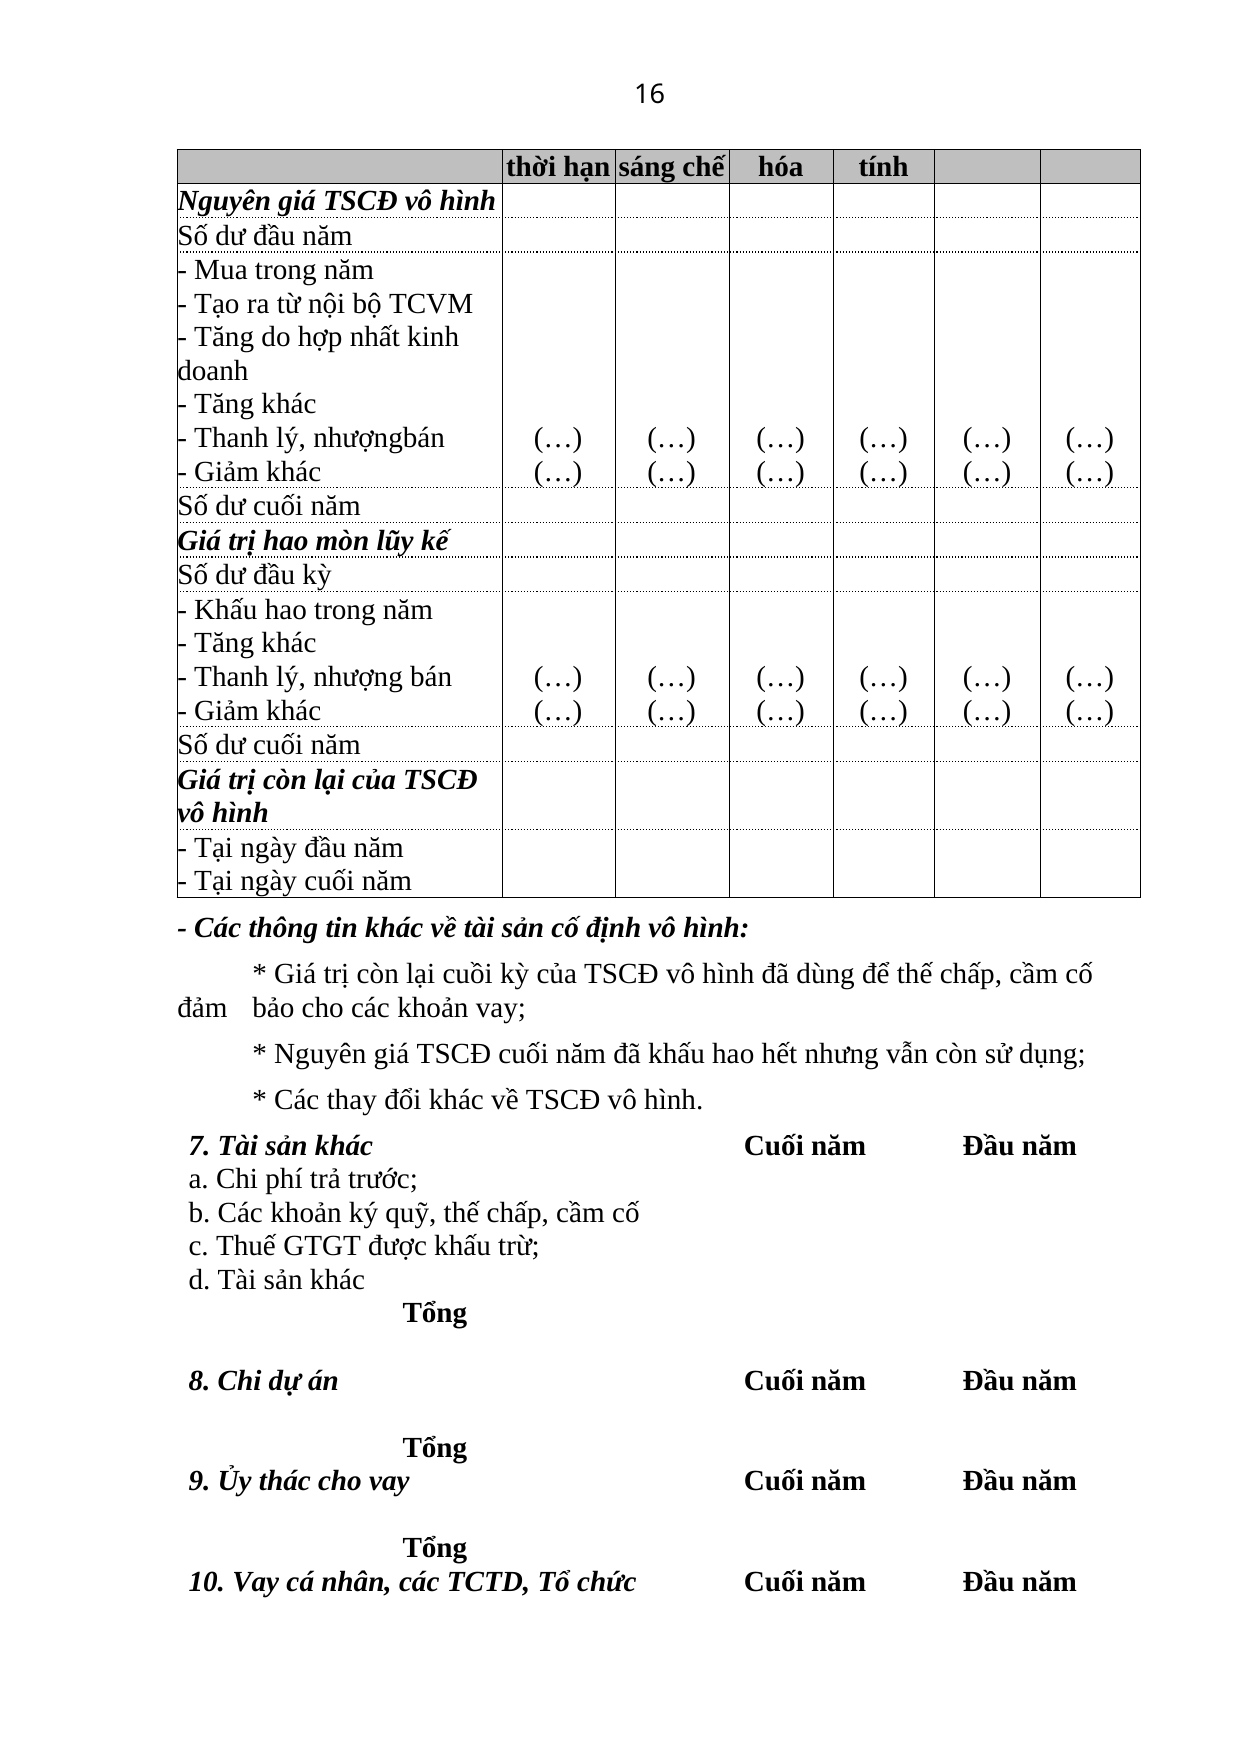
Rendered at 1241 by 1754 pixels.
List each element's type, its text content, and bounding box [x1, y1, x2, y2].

table_header Cuối năm [693, 1128, 917, 1363]
table_cell Giá trị hao mòn lũy kế [178, 522, 502, 556]
table_header TSCĐ vô hình khác [935, 150, 1040, 183]
table_cell (…) (…) [1041, 591, 1140, 726]
table_cell [1041, 522, 1140, 556]
table_cell [834, 217, 934, 251]
table_cell (…) (…) [834, 251, 934, 487]
table_cell [730, 556, 833, 591]
table_cell [616, 726, 729, 761]
table_cell [503, 829, 615, 897]
table_cell [730, 522, 833, 556]
table_cell [730, 184, 833, 217]
table_cell [1041, 487, 1140, 522]
table_cell [503, 217, 615, 251]
table_cell 8. Chi dự án Tổng [177, 1363, 692, 1463]
table_header Đầu năm [918, 1128, 1122, 1363]
table_cell [616, 487, 729, 522]
text - Các thông tin khác về tài sản cố định vô hình: [177, 910, 1122, 944]
table_cell [1041, 184, 1140, 217]
table_cell Cuối năm [693, 1463, 917, 1564]
table_cell [935, 522, 1040, 556]
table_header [503, 150, 615, 183]
table_cell [730, 487, 833, 522]
table_cell [503, 761, 615, 829]
table_cell [1041, 217, 1140, 251]
table_cell Cuối năm [693, 1363, 917, 1463]
table_cell [503, 726, 615, 761]
table_cell (…) (…) [503, 251, 615, 487]
table_cell (…) (…) [730, 591, 833, 726]
table_cell [730, 761, 833, 829]
table_cell (…) (…) [1041, 251, 1140, 487]
table_cell [503, 556, 615, 591]
table_cell [935, 726, 1040, 761]
table_cell [616, 217, 729, 251]
table_cell - Khấu hao trong năm - Tăng khác - Thanh lý, nhượng bán - Giảm khác [178, 591, 502, 726]
table_cell [834, 556, 934, 591]
table_cell (…) (…) [935, 251, 1040, 487]
table_cell [935, 184, 1040, 217]
table_cell (…) (…) [616, 591, 729, 726]
text * Giá trị còn lại cuồi kỳ của TSCĐ vô hình đã dùng để thế chấp, cầm cố đảm bảo cho các khoản vay; [177, 956, 1122, 1023]
table_cell [616, 556, 729, 591]
table_cell [1041, 556, 1140, 591]
table_cell [1041, 829, 1140, 897]
table_cell [616, 522, 729, 556]
table_cell (…) (…) [730, 251, 833, 487]
table_cell [730, 829, 833, 897]
table_header 7. Tài sản khác a. Chi phí trả trước; b. Các khoản ký quỹ, thế chấp, cầm cố c. Thuế GTGT được khấu trừ; d. Tài sản khác Tổng [177, 1128, 692, 1363]
table_cell [935, 487, 1040, 522]
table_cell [177, 1564, 692, 1597]
table_cell Giá trị còn lại của TSCĐ vô hình [178, 761, 502, 829]
table_cell [1041, 761, 1140, 829]
table_cell [616, 184, 729, 217]
table_header Tổng cộng [1041, 150, 1140, 183]
table_cell [834, 184, 934, 217]
table_cell [834, 522, 934, 556]
text * Nguyên giá TSCĐ cuối năm đã khấu hao hết nhưng vẫn còn sử dụng; [177, 1036, 1122, 1069]
table_cell [503, 184, 615, 217]
table_cell [503, 522, 615, 556]
table_cell Số dư cuối năm [178, 487, 502, 522]
table_cell Số dư đầu kỳ [178, 556, 502, 591]
table_cell [1041, 726, 1140, 761]
table_cell [730, 726, 833, 761]
table_cell (…) (…) [503, 591, 615, 726]
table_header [834, 150, 934, 183]
table_cell [616, 829, 729, 897]
table_cell [834, 726, 934, 761]
table_cell 9. Ủy thác cho vay Tổng [177, 1463, 692, 1564]
table_cell Số dư cuối năm [178, 726, 502, 761]
table_cell Đầu năm [918, 1564, 1122, 1597]
table_header Nhãn hiệu hàng hóa [730, 150, 833, 183]
table_cell Cuối năm [693, 1564, 917, 1597]
table_cell - Mua trong năm - Tạo ra từ nội bộ TCVM - Tăng do hợp nhất kinh doanh - Tăng khác - Thanh lý, nhượngbán - Giảm khác [178, 251, 502, 487]
table_cell (…) (…) [935, 591, 1040, 726]
table_cell Đầu năm [918, 1463, 1122, 1564]
table_cell Nguyên giá TSCĐ vô hình [178, 184, 502, 217]
table_cell Số dư đầu năm [178, 217, 502, 251]
table_cell (…) (…) [616, 251, 729, 487]
table_cell Đầu năm [918, 1363, 1122, 1463]
table_header Khoản mục [178, 150, 502, 183]
table_cell [503, 487, 615, 522]
table_cell [834, 761, 934, 829]
table_cell [935, 761, 1040, 829]
table_cell [616, 761, 729, 829]
table_cell - Tại ngày đầu năm - Tại ngày cuối năm [178, 829, 502, 897]
table_cell [730, 217, 833, 251]
table_cell [834, 829, 934, 897]
text * Các thay đổi khác về TSCĐ vô hình. [177, 1082, 1122, 1115]
table_cell [935, 829, 1040, 897]
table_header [616, 150, 729, 183]
table_cell [834, 487, 934, 522]
table_cell [935, 217, 1040, 251]
table_cell [935, 556, 1040, 591]
table_cell (…) (…) [834, 591, 934, 726]
